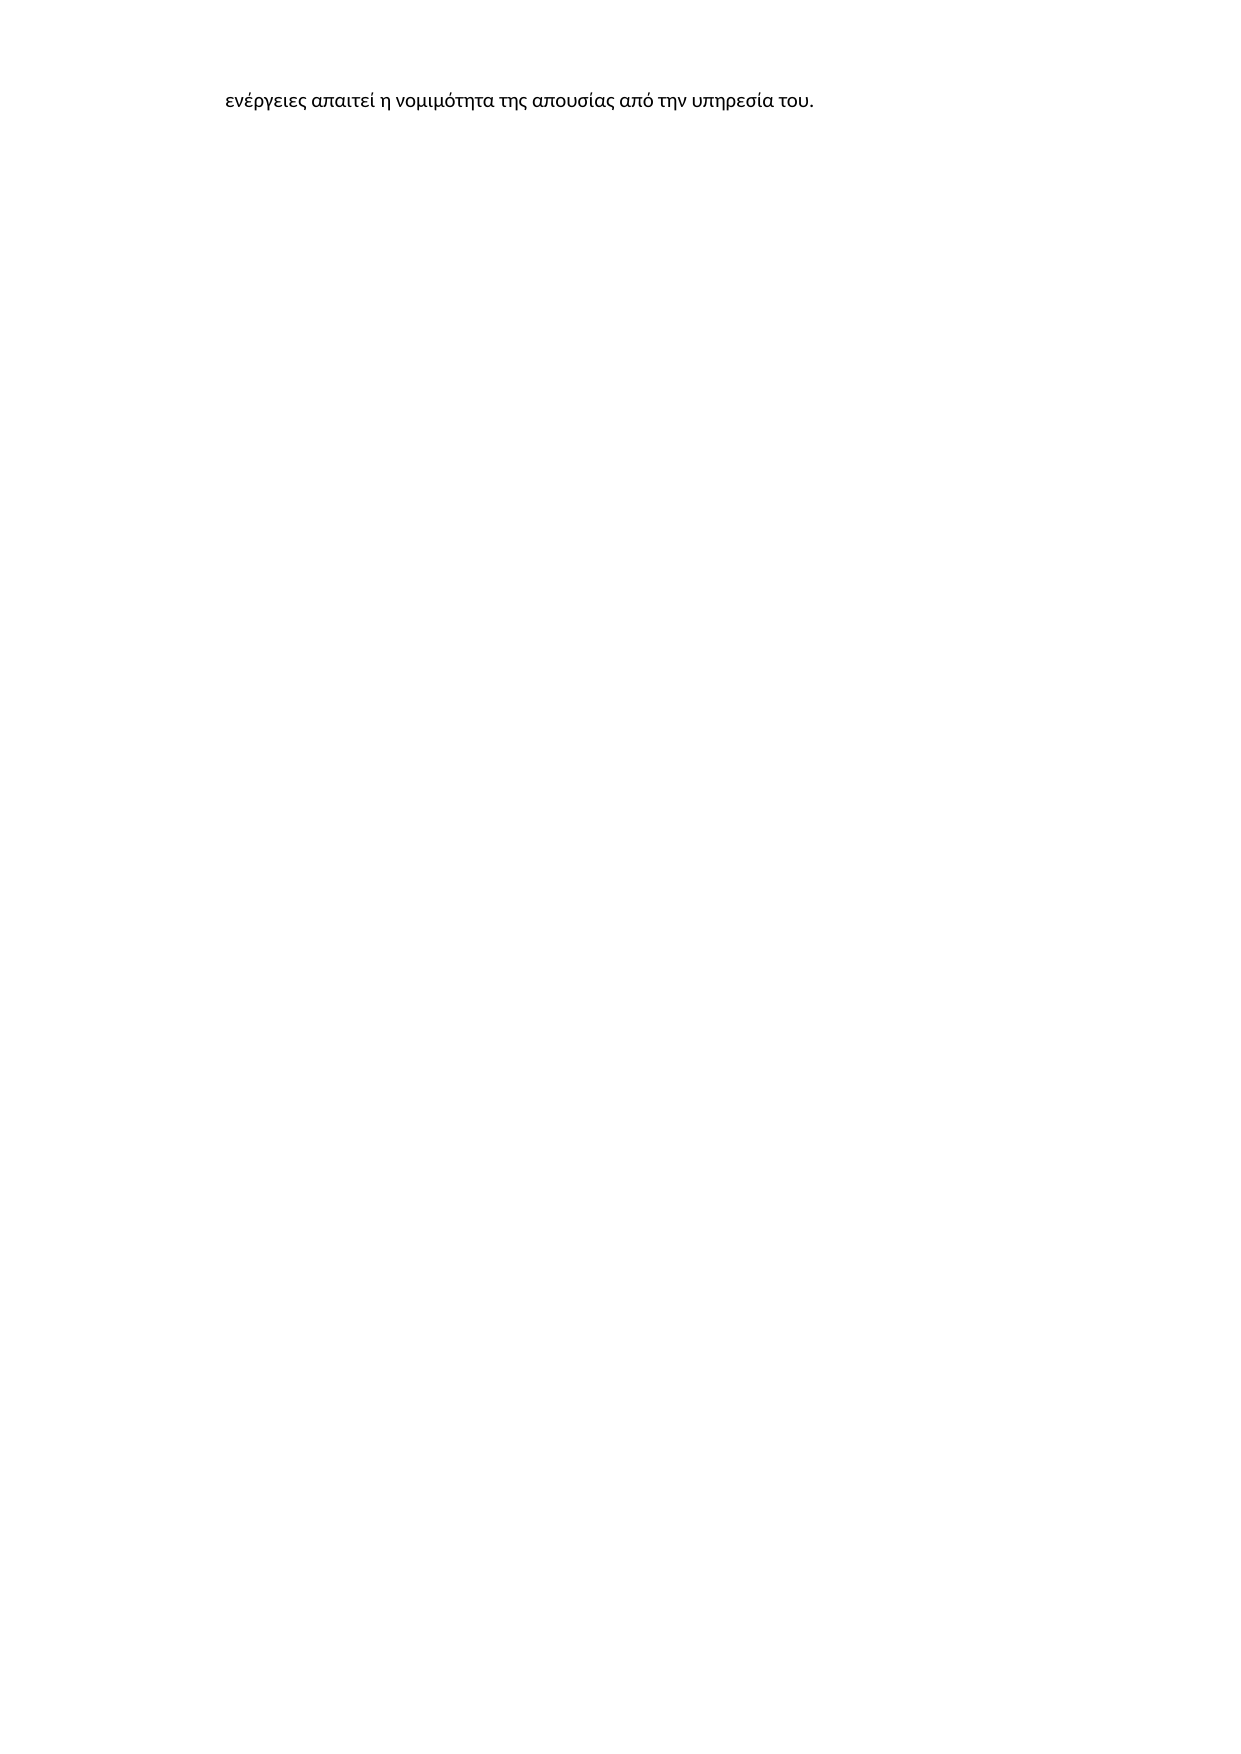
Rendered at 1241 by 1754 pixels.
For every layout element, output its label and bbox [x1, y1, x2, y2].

list [187, 87, 1053, 112]
